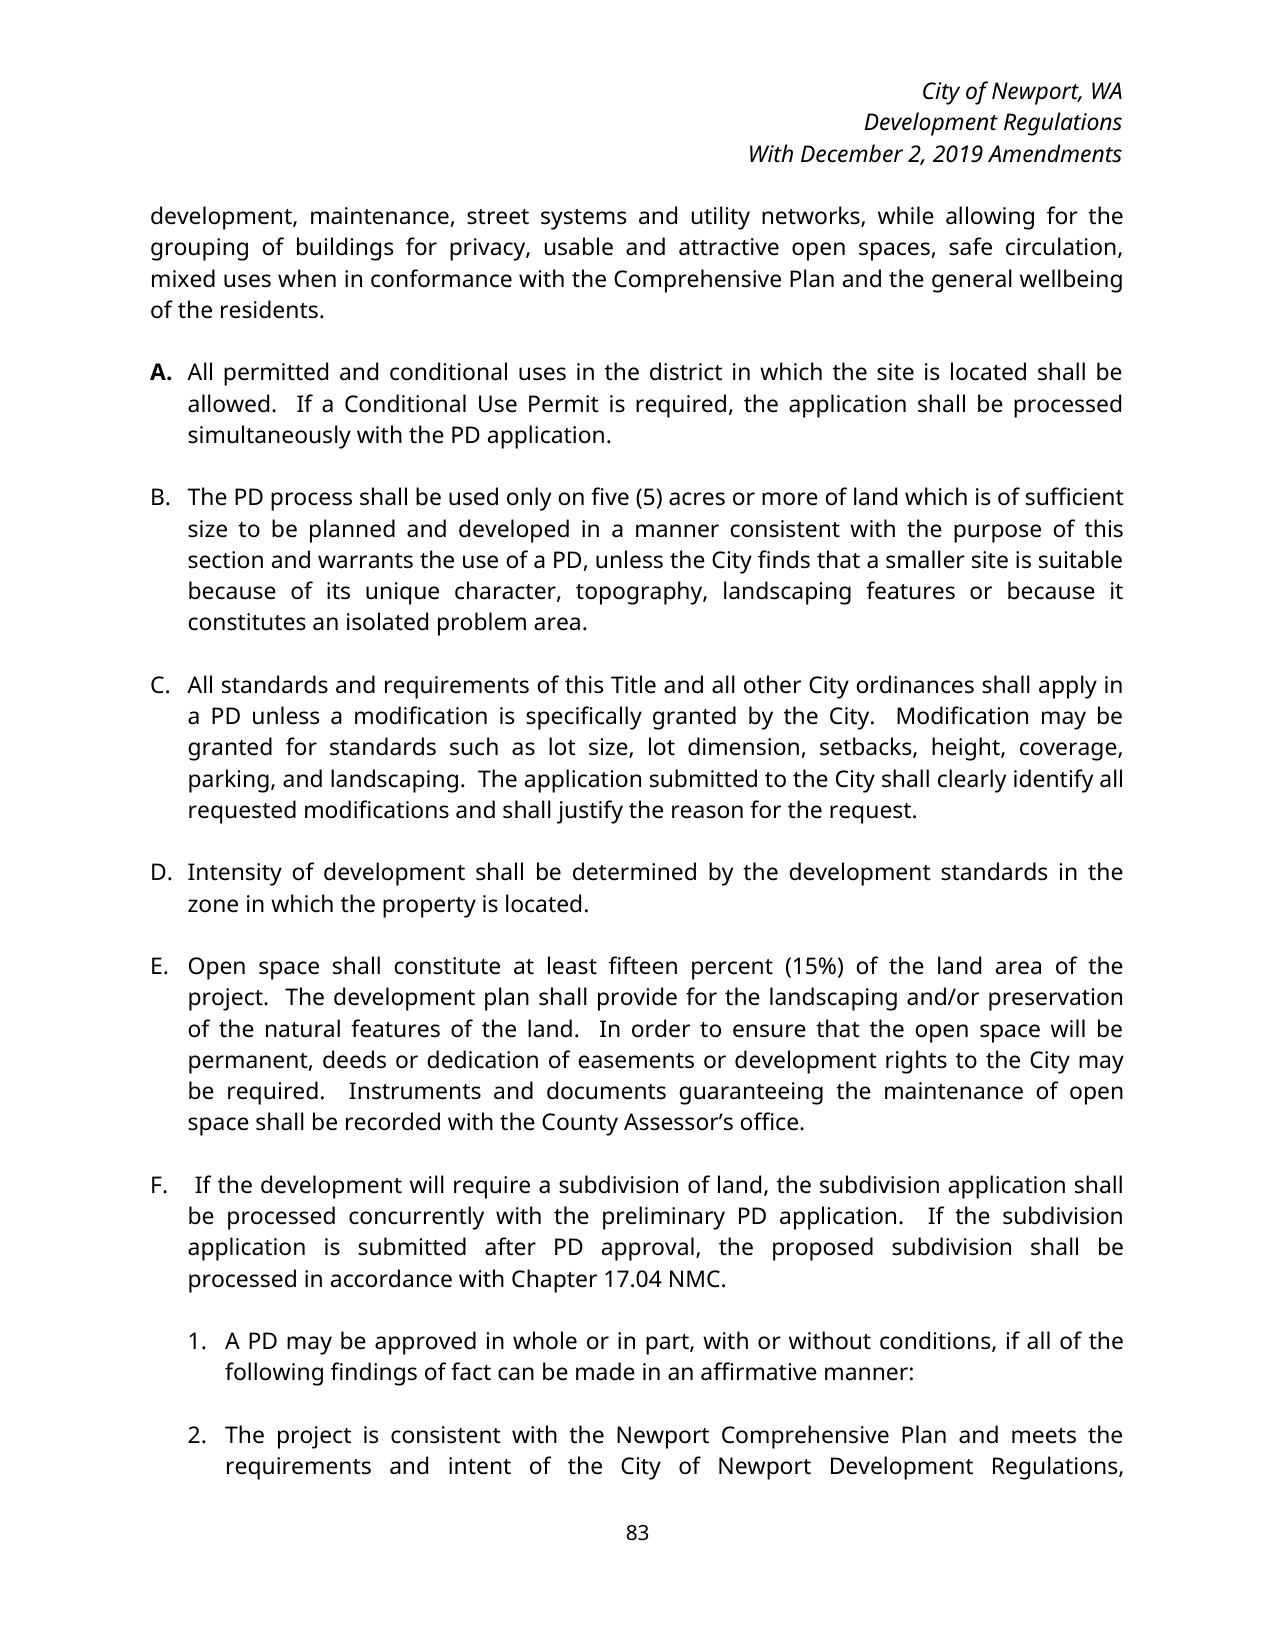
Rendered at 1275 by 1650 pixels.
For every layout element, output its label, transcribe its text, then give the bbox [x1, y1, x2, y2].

list All permitted and conditional uses in the district in which the site is located shall be allowed. If a Conditional Use Permit is required, the application shall be processed simultaneously with the PD application. [150, 356, 1125, 450]
text B. The PD process shall be used only on five (5) acres or more of land which is of sufficient size to be planned and developed in a manner consistent with the purpose of this section and warrants the use of a PD, unless the City finds that a smaller site is suitable because of its unique character, topography, landscaping features or because it constitutes an isolated problem area. [150, 481, 1125, 637]
text C. All standards and requirements of this Title and all other City ordinances shall apply in a PD unless a modification is specifically granted by the City. Modification may be granted for standards such as lot size, lot dimension, setbacks, height, coverage, parking, and landscaping. The application submitted to the City shall clearly identify all requested modifications and shall justify the reason for the request. [150, 669, 1125, 825]
text E. Open space shall constitute at least fifteen percent (15%) of the land area of the project. The development plan shall provide for the landscaping and/or preservation of the natural features of the land. In order to ensure that the open space will be permanent, deeds or dedication of easements or development rights to the City may be required. Instruments and documents guaranteeing the maintenance of open space shall be recorded with the County Assessor’s office. [150, 950, 1125, 1137]
text F. If the development will require a subdivision of land, the subdivision application shall be processed concurrently with the preliminary PD application. If the subdivision application is submitted after PD approval, the proposed subdivision shall be processed in accordance with Chapter 17.04 NMC. [150, 1169, 1125, 1294]
text D. Intensity of development shall be determined by the development standards in the zone in which the property is located. [150, 856, 1125, 919]
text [150, 200, 1125, 325]
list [187, 1419, 1125, 1481]
list A PD may be approved in whole or in part, with or without conditions, if all of the following findings of fact can be made in an affirmative manner: [187, 1325, 1125, 1387]
